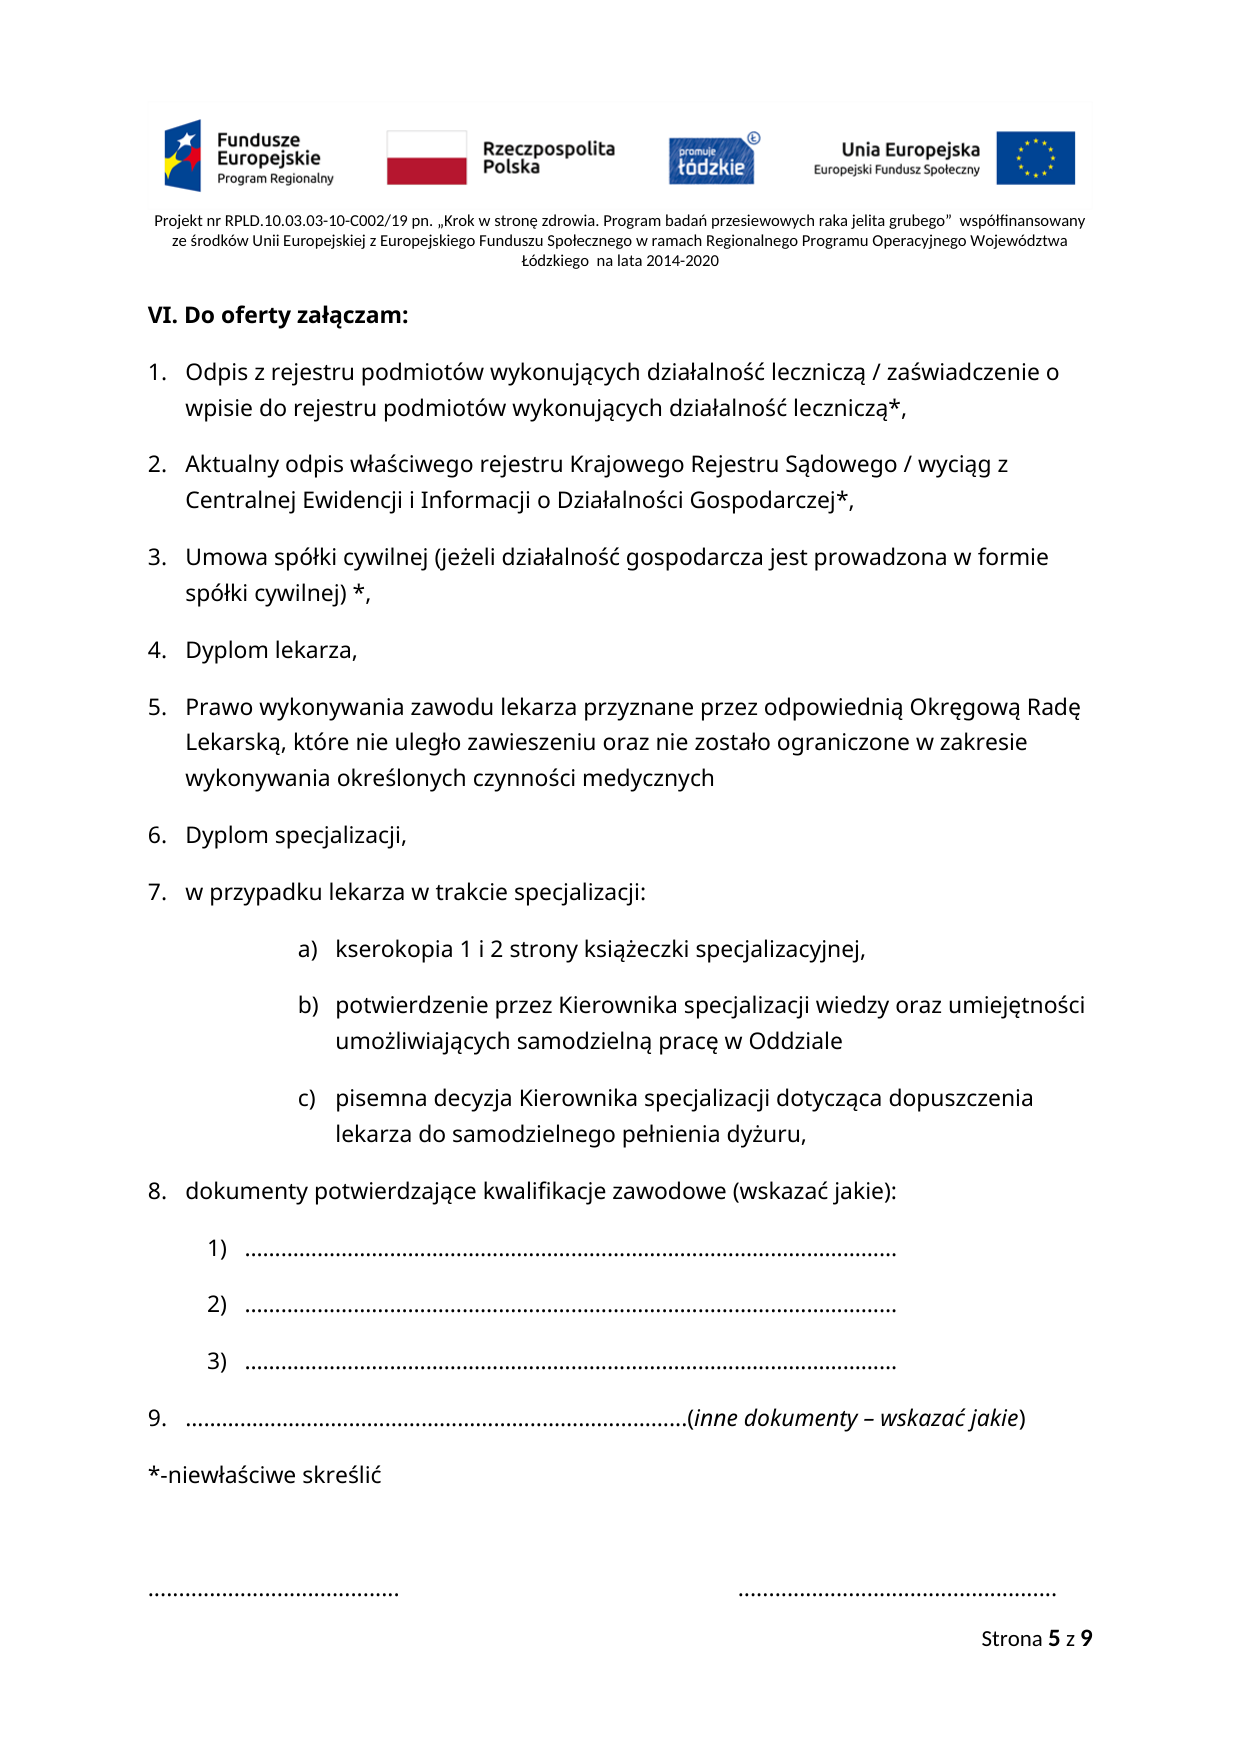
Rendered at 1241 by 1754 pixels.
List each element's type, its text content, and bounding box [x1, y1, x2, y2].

list ……………………………………………………………………………………………… [207, 1232, 1093, 1263]
list ……………………………………………………………………………………………… [207, 1345, 1093, 1376]
list potwierdzenie przez Kierownika specjalizacji wiedzy oraz umiejętności umożliwiających samodzielną pracę w Oddziale [298, 989, 1093, 1057]
list Umowa spółki cywilnej (jeżeli działalność gospodarcza jest prowadzona w formie spółki cywilnej) *, [148, 541, 1093, 608]
list …………………………………………………..…………………...(inne dokumenty – wskazać jakie) [148, 1402, 1093, 1433]
text VI. Do oferty załączam: [148, 299, 1093, 330]
list pisemna decyzja Kierownika specjalizacji dotycząca dopuszczenia lekarza do samodzielnego pełnienia dyżuru, [298, 1082, 1093, 1149]
text ......................................... .................................................... [148, 1572, 1093, 1603]
list Odpis z rejestru podmiotów wykonujących działalność leczniczą / zaświadczenie o wpisie do rejestru podmiotów wykonujących działalność leczniczą*, [148, 356, 1093, 423]
list kserokopia 1 i 2 strony książeczki specjalizacyjnej, [298, 933, 1093, 964]
list Prawo wykonywania zawodu lekarza przyznane przez odpowiednią Okręgową Radę Lekarską, które nie uległo zawieszeniu oraz nie zostało ograniczone w zakresie wykonywania określonych czynności medycznych [148, 690, 1093, 793]
picture [147, 101, 1093, 210]
list Dyplom lekarza, [148, 634, 1093, 665]
list Dyplom specjalizacji, [148, 819, 1093, 850]
list dokumenty potwierdzające kwalifikacje zawodowe (wskazać jakie): [148, 1175, 1093, 1206]
list ……………………………………………………………………………………………… [207, 1288, 1093, 1319]
list Aktualny odpis właściwego rejestru Krajowego Rejestru Sądowego / wyciąg z Centralnej Ewidencji i Informacji o Działalności Gospodarczej*, [148, 448, 1093, 515]
list w przypadku lekarza w trakcie specjalizacji: [148, 876, 1093, 907]
text *-niewłaściwe skreślić [148, 1459, 1093, 1490]
